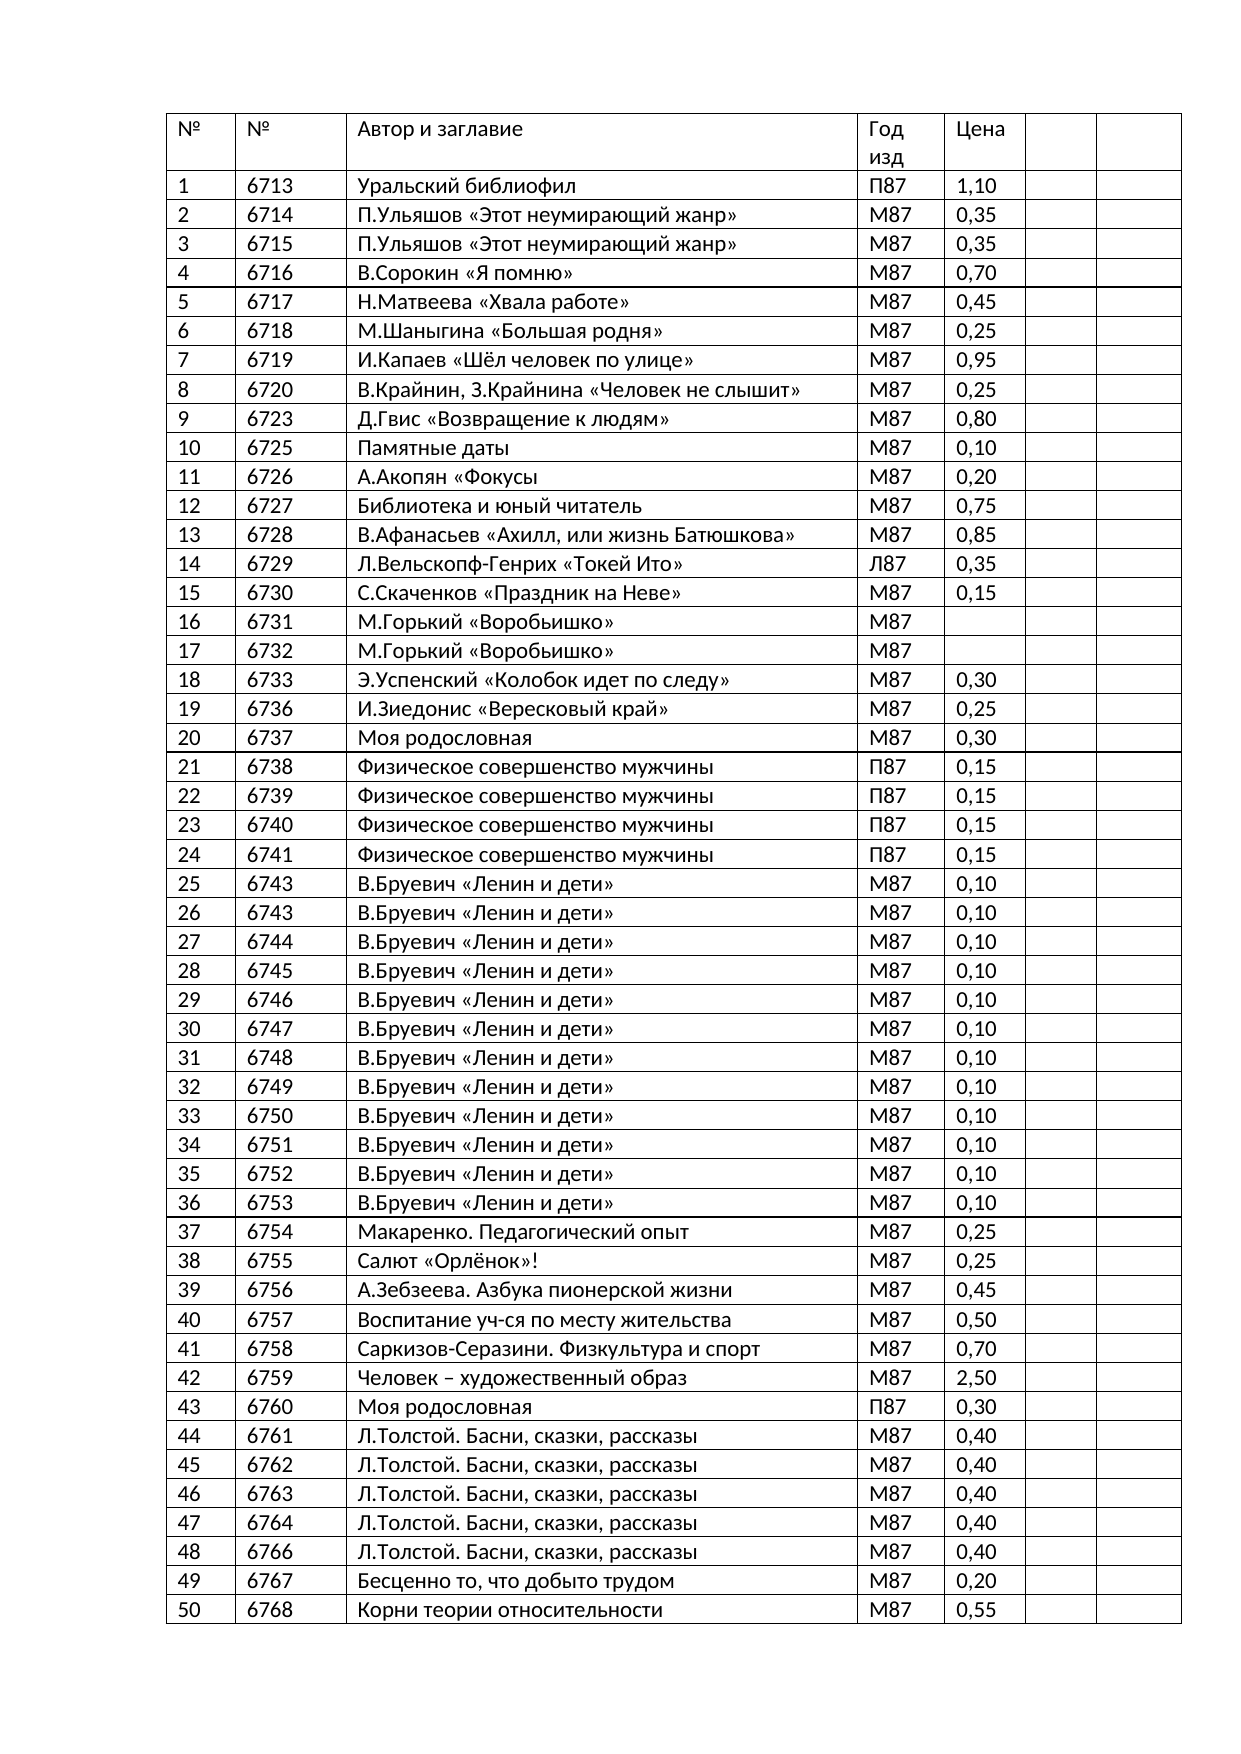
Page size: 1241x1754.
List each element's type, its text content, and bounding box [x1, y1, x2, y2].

table_cell В.Бруевич «Ленин и дети» [347, 898, 857, 926]
table_cell М87 [858, 404, 944, 432]
table_cell 0,35 [945, 229, 1025, 257]
table_header Автор и заглавие [347, 114, 857, 170]
table_cell [1026, 1421, 1096, 1449]
table_cell [1097, 433, 1181, 461]
table_cell [1026, 1450, 1096, 1478]
table_cell А.Акопян «Фокусы [347, 462, 857, 490]
table_cell 29 [167, 985, 235, 1013]
table_cell 30 [167, 1014, 235, 1042]
table_cell [1097, 346, 1181, 374]
table_cell 0,10 [945, 927, 1025, 955]
table_cell [1097, 578, 1181, 606]
table_cell [1026, 375, 1096, 403]
table_cell [1097, 753, 1181, 781]
table_cell 0,10 [945, 1130, 1025, 1158]
table_cell 43 [167, 1392, 235, 1420]
table_cell 15 [167, 578, 235, 606]
table_cell 24 [167, 840, 235, 868]
table_cell 19 [167, 694, 235, 722]
table_cell Л87 [858, 549, 944, 577]
table_cell Уральский библиофил [347, 171, 857, 199]
table_cell 6720 [236, 375, 346, 403]
table_cell [1026, 607, 1096, 635]
table_cell М.Шаныгина «Большая родня» [347, 317, 857, 344]
table_cell 0,25 [945, 317, 1025, 344]
table_cell [1026, 171, 1096, 199]
table_cell [1097, 404, 1181, 432]
table_cell М87 [858, 1566, 944, 1594]
table_cell [1026, 840, 1096, 868]
table_cell 0,30 [945, 1392, 1025, 1420]
table_cell 0,20 [945, 1566, 1025, 1594]
table_cell П87 [858, 1392, 944, 1420]
table_cell В.Бруевич «Ленин и дети» [347, 1189, 857, 1216]
table_cell 0,10 [945, 956, 1025, 984]
table_cell [1026, 1334, 1096, 1362]
table_cell 6752 [236, 1159, 346, 1187]
table_cell 0,95 [945, 346, 1025, 374]
table_cell 6757 [236, 1305, 346, 1333]
table_cell 6732 [236, 636, 346, 664]
table_cell 6729 [236, 549, 346, 577]
table_cell 1,10 [945, 171, 1025, 199]
table_cell 37 [167, 1218, 235, 1246]
table_cell [1026, 1508, 1096, 1536]
table_cell [1026, 317, 1096, 344]
table_cell А.Зебзеева. Азбука пионерской жизни [347, 1276, 857, 1304]
table_cell 6719 [236, 346, 346, 374]
table_cell М87 [858, 1363, 944, 1391]
table_cell 6726 [236, 462, 346, 490]
table_cell 6733 [236, 665, 346, 693]
table_cell [1097, 1276, 1181, 1304]
table_cell 0,10 [945, 1189, 1025, 1216]
table_cell 0,15 [945, 840, 1025, 868]
table_cell [1097, 1159, 1181, 1187]
table_cell 0,35 [945, 549, 1025, 577]
table_cell 6761 [236, 1421, 346, 1449]
table_cell [1026, 200, 1096, 228]
table_cell [1097, 694, 1181, 722]
table_cell 6768 [236, 1595, 346, 1623]
table_cell 1 [167, 171, 235, 199]
table_cell [1026, 1014, 1096, 1042]
table_cell 50 [167, 1595, 235, 1623]
table_cell [1026, 665, 1096, 693]
table_cell 6745 [236, 956, 346, 984]
table_cell [1026, 636, 1096, 664]
table_cell 6715 [236, 229, 346, 257]
table_cell 0,50 [945, 1305, 1025, 1333]
table_cell 0,30 [945, 665, 1025, 693]
table_cell 6 [167, 317, 235, 344]
table_cell М87 [858, 288, 944, 316]
table_cell 6727 [236, 491, 346, 519]
table_cell 49 [167, 1566, 235, 1594]
table_cell [1026, 1072, 1096, 1100]
table_cell [1097, 782, 1181, 809]
table_cell 0,85 [945, 520, 1025, 548]
table_cell 6718 [236, 317, 346, 344]
table_cell [1097, 288, 1181, 316]
table_cell 0,55 [945, 1595, 1025, 1623]
table_cell [1097, 1334, 1181, 1362]
table_cell 0,45 [945, 1276, 1025, 1304]
table_cell 0,70 [945, 259, 1025, 286]
table_cell 6754 [236, 1218, 346, 1246]
table_cell В.Афанасьев «Ахилл, или жизнь Батюшкова» [347, 520, 857, 548]
table_cell В.Бруевич «Ленин и дети» [347, 1014, 857, 1042]
table_cell [1026, 869, 1096, 897]
table_cell М87 [858, 433, 944, 461]
table_cell [1097, 811, 1181, 839]
table_cell 0,10 [945, 1101, 1025, 1129]
table_cell И.Капаев «Шёл человек по улице» [347, 346, 857, 374]
table_cell М87 [858, 1450, 944, 1478]
table_cell 0,15 [945, 811, 1025, 839]
table_cell Физическое совершенство мужчины [347, 782, 857, 809]
table_cell 18 [167, 665, 235, 693]
table_cell [1026, 346, 1096, 374]
table_cell Л.Толстой. Басни, сказки, рассказы [347, 1421, 857, 1449]
table_cell М87 [858, 491, 944, 519]
table_cell 6723 [236, 404, 346, 432]
table_cell П87 [858, 171, 944, 199]
table_cell Моя родословная [347, 724, 857, 751]
table_cell [1026, 1595, 1096, 1623]
table_cell 22 [167, 782, 235, 809]
table_cell [1097, 229, 1181, 257]
table_cell [1026, 1479, 1096, 1507]
table_cell 6747 [236, 1014, 346, 1042]
table_cell М87 [858, 1159, 944, 1187]
table_cell В.Бруевич «Ленин и дети» [347, 1159, 857, 1187]
table_cell 0,35 [945, 200, 1025, 228]
table_cell М87 [858, 607, 944, 635]
table_cell Л.Толстой. Басни, сказки, рассказы [347, 1508, 857, 1536]
table_cell 0,20 [945, 462, 1025, 490]
table_cell 17 [167, 636, 235, 664]
table_cell [1097, 840, 1181, 868]
table_cell [1026, 1247, 1096, 1274]
table_cell 35 [167, 1159, 235, 1187]
table_cell [1097, 636, 1181, 664]
table_cell Л.Толстой. Басни, сказки, рассказы [347, 1537, 857, 1565]
table_cell [1026, 1189, 1096, 1216]
table_cell [1097, 1305, 1181, 1333]
table_cell Физическое совершенство мужчины [347, 840, 857, 868]
table_cell [1097, 956, 1181, 984]
table_cell П87 [858, 782, 944, 809]
table_cell Л.Толстой. Басни, сказки, рассказы [347, 1479, 857, 1507]
table_cell 45 [167, 1450, 235, 1478]
table_cell 42 [167, 1363, 235, 1391]
table_cell М87 [858, 636, 944, 664]
table_cell 6746 [236, 985, 346, 1013]
table_cell Саркизов-Серазини. Физкультура и спорт [347, 1334, 857, 1362]
table_cell М87 [858, 259, 944, 286]
table_cell Библиотека и юный читатель [347, 491, 857, 519]
table_cell 4 [167, 259, 235, 286]
table_cell 0,10 [945, 985, 1025, 1013]
table_cell [1026, 753, 1096, 781]
table_cell М87 [858, 317, 944, 344]
table_cell В.Бруевич «Ленин и дети» [347, 869, 857, 897]
table_cell [1026, 1305, 1096, 1333]
table_cell 6748 [236, 1043, 346, 1071]
table_cell 41 [167, 1334, 235, 1362]
table_cell [1026, 1218, 1096, 1246]
table_cell [1026, 1566, 1096, 1594]
table_cell [1097, 1508, 1181, 1536]
table_cell 6716 [236, 259, 346, 286]
table_cell М87 [858, 1334, 944, 1362]
table_cell [1097, 1363, 1181, 1391]
table_cell 6743 [236, 869, 346, 897]
table_cell М87 [858, 346, 944, 374]
table_header [1026, 114, 1096, 170]
table_header Год изд [858, 114, 944, 170]
table_cell 6764 [236, 1508, 346, 1536]
table_cell 0,25 [945, 1218, 1025, 1246]
table_cell 38 [167, 1247, 235, 1274]
table_cell 34 [167, 1130, 235, 1158]
table_cell [1097, 520, 1181, 548]
table_cell Памятные даты [347, 433, 857, 461]
table_cell В.Бруевич «Ленин и дети» [347, 1043, 857, 1071]
table_cell 0,40 [945, 1450, 1025, 1478]
table_cell В.Сорокин «Я помню» [347, 259, 857, 286]
table_cell [1097, 171, 1181, 199]
table_cell [1097, 1130, 1181, 1158]
table_cell 6737 [236, 724, 346, 751]
table_cell 26 [167, 898, 235, 926]
table_cell 13 [167, 520, 235, 548]
table_cell [1097, 1421, 1181, 1449]
table_cell 6730 [236, 578, 346, 606]
table_cell Д.Гвис «Возвращение к людям» [347, 404, 857, 432]
table_cell 0,40 [945, 1479, 1025, 1507]
table_cell [1097, 1566, 1181, 1594]
table_cell 5 [167, 288, 235, 316]
table_cell 40 [167, 1305, 235, 1333]
table_cell П.Ульяшов «Этот неумирающий жанр» [347, 229, 857, 257]
table_cell [1026, 782, 1096, 809]
table_cell 0,25 [945, 1247, 1025, 1274]
table_cell [1097, 1450, 1181, 1478]
table_cell М87 [858, 229, 944, 257]
table_cell [1097, 927, 1181, 955]
table_cell [1097, 1247, 1181, 1274]
table_cell 6714 [236, 200, 346, 228]
table_cell С.Скаченков «Праздник на Неве» [347, 578, 857, 606]
table_cell [1097, 1043, 1181, 1071]
table_cell В.Бруевич «Ленин и дети» [347, 927, 857, 955]
table_cell 0,10 [945, 1014, 1025, 1042]
table_cell 6749 [236, 1072, 346, 1100]
table_cell [1026, 1392, 1096, 1420]
table_cell 0,10 [945, 433, 1025, 461]
table_cell [1097, 665, 1181, 693]
table_cell [1097, 1101, 1181, 1129]
table_cell 0,10 [945, 898, 1025, 926]
table_cell В.Бруевич «Ленин и дети» [347, 1072, 857, 1100]
table_cell [1026, 1363, 1096, 1391]
table_cell 6741 [236, 840, 346, 868]
table_cell 3 [167, 229, 235, 257]
table_cell [1026, 491, 1096, 519]
table_cell [1097, 462, 1181, 490]
table_cell М87 [858, 375, 944, 403]
table_cell М87 [858, 1101, 944, 1129]
table_cell М87 [858, 1276, 944, 1304]
table_cell Макаренко. Педагогический опыт [347, 1218, 857, 1246]
table_cell [1026, 898, 1096, 926]
table_cell 0,10 [945, 1072, 1025, 1100]
table_cell М87 [858, 898, 944, 926]
table_cell [1026, 433, 1096, 461]
table_cell Корни теории относительности [347, 1595, 857, 1623]
table_cell [1097, 607, 1181, 635]
table_cell [945, 636, 1025, 664]
table_cell [1097, 1218, 1181, 1246]
table_cell [1097, 1595, 1181, 1623]
table_cell М87 [858, 927, 944, 955]
table_cell 20 [167, 724, 235, 751]
table_cell 7 [167, 346, 235, 374]
table_cell 6753 [236, 1189, 346, 1216]
table_cell М87 [858, 1014, 944, 1042]
table_cell 0,15 [945, 578, 1025, 606]
table_cell Салют «Орлёнок»! [347, 1247, 857, 1274]
table_cell [1026, 985, 1096, 1013]
table_cell М87 [858, 1479, 944, 1507]
table_cell 6713 [236, 171, 346, 199]
table_cell 6736 [236, 694, 346, 722]
table_cell [1097, 1537, 1181, 1565]
table_cell 6760 [236, 1392, 346, 1420]
table_cell 6750 [236, 1101, 346, 1129]
table_cell 6758 [236, 1334, 346, 1362]
table_cell [1026, 724, 1096, 751]
table_cell 28 [167, 956, 235, 984]
table_cell [1026, 229, 1096, 257]
table_cell Физическое совершенство мужчины [347, 811, 857, 839]
table_cell [1097, 317, 1181, 344]
table_cell [1097, 1014, 1181, 1042]
table_cell П87 [858, 840, 944, 868]
table_cell [1097, 1072, 1181, 1100]
table_cell Л.Толстой. Басни, сказки, рассказы [347, 1450, 857, 1478]
table_cell 36 [167, 1189, 235, 1216]
table_cell 10 [167, 433, 235, 461]
table_cell М87 [858, 462, 944, 490]
table_cell 23 [167, 811, 235, 839]
table_cell М87 [858, 869, 944, 897]
table_cell 48 [167, 1537, 235, 1565]
table_cell 0,40 [945, 1537, 1025, 1565]
table_cell М87 [858, 956, 944, 984]
table_cell 33 [167, 1101, 235, 1129]
table_cell 2,50 [945, 1363, 1025, 1391]
table_cell М87 [858, 694, 944, 722]
table_cell 0,40 [945, 1421, 1025, 1449]
table_cell В.Крайнин, З.Крайнина «Человек не слышит» [347, 375, 857, 403]
table_cell 0,30 [945, 724, 1025, 751]
table_cell [1097, 549, 1181, 577]
table_cell [1097, 1189, 1181, 1216]
table_cell 0,70 [945, 1334, 1025, 1362]
table_cell М87 [858, 200, 944, 228]
table_cell 32 [167, 1072, 235, 1100]
table_cell [1026, 259, 1096, 286]
table_cell [1026, 1159, 1096, 1187]
table_cell 6763 [236, 1479, 346, 1507]
table_cell М.Горький «Воробьишко» [347, 607, 857, 635]
table_cell [1097, 200, 1181, 228]
table_cell 0,15 [945, 782, 1025, 809]
table_cell 46 [167, 1479, 235, 1507]
table_cell 6767 [236, 1566, 346, 1594]
table_cell 31 [167, 1043, 235, 1071]
table_cell Физическое совершенство мужчины [347, 753, 857, 781]
table_cell В.Бруевич «Ленин и дети» [347, 1130, 857, 1158]
table_cell [1026, 578, 1096, 606]
table_cell 47 [167, 1508, 235, 1536]
table_cell 0,25 [945, 375, 1025, 403]
table_cell 0,75 [945, 491, 1025, 519]
table_cell И.Зиедонис «Вересковый край» [347, 694, 857, 722]
table_cell 0,25 [945, 694, 1025, 722]
table_header № [236, 114, 346, 170]
table_cell Н.Матвеева «Хвала работе» [347, 288, 857, 316]
table_cell М.Горький «Воробьишко» [347, 636, 857, 664]
table_cell М87 [858, 1247, 944, 1274]
table_cell 0,10 [945, 1043, 1025, 1071]
table_cell 11 [167, 462, 235, 490]
table_cell Бесценно то, что добыто трудом [347, 1566, 857, 1594]
table_cell 6759 [236, 1363, 346, 1391]
table_cell М87 [858, 1595, 944, 1623]
table_cell 9 [167, 404, 235, 432]
table_cell 6725 [236, 433, 346, 461]
table_cell [945, 607, 1025, 635]
table_cell М87 [858, 578, 944, 606]
table_cell 6744 [236, 927, 346, 955]
table_cell [1026, 404, 1096, 432]
table_cell [1026, 811, 1096, 839]
table_cell М87 [858, 1189, 944, 1216]
table_cell М87 [858, 1130, 944, 1158]
table_cell 2 [167, 200, 235, 228]
table_header [1097, 114, 1181, 170]
table_cell [1097, 869, 1181, 897]
table_cell 6717 [236, 288, 346, 316]
table_cell 16 [167, 607, 235, 635]
table_cell 6731 [236, 607, 346, 635]
table_cell [1026, 694, 1096, 722]
table_header Цена [945, 114, 1025, 170]
table_cell 6751 [236, 1130, 346, 1158]
table_cell 6728 [236, 520, 346, 548]
table_cell [1097, 375, 1181, 403]
table_cell Моя родословная [347, 1392, 857, 1420]
table_cell М87 [858, 1508, 944, 1536]
table_cell М87 [858, 1072, 944, 1100]
table_cell [1026, 520, 1096, 548]
table_cell [1026, 1043, 1096, 1071]
table_cell Л.Вельскопф-Генрих «Токей Ито» [347, 549, 857, 577]
table_cell М87 [858, 1305, 944, 1333]
table_cell В.Бруевич «Ленин и дети» [347, 1101, 857, 1129]
table_cell М87 [858, 724, 944, 751]
table_cell 0,10 [945, 1159, 1025, 1187]
table_cell [1097, 985, 1181, 1013]
table_cell М87 [858, 985, 944, 1013]
table_cell Человек – художественный образ [347, 1363, 857, 1391]
table_cell М87 [858, 1043, 944, 1071]
table_cell 6766 [236, 1537, 346, 1565]
table_header № [167, 114, 235, 170]
table_cell 39 [167, 1276, 235, 1304]
table_cell 44 [167, 1421, 235, 1449]
table_cell [1026, 1537, 1096, 1565]
table_cell [1097, 1392, 1181, 1420]
table_cell 6756 [236, 1276, 346, 1304]
table_cell Э.Успенский «Колобок идет по следу» [347, 665, 857, 693]
table_cell 6743 [236, 898, 346, 926]
table_cell 8 [167, 375, 235, 403]
table_cell 6738 [236, 753, 346, 781]
table_cell [1026, 1276, 1096, 1304]
table_cell П87 [858, 753, 944, 781]
table_cell Воспитание уч-ся по месту жительства [347, 1305, 857, 1333]
table_cell 21 [167, 753, 235, 781]
table_cell 0,40 [945, 1508, 1025, 1536]
table_cell 0,10 [945, 869, 1025, 897]
table_cell [1026, 549, 1096, 577]
table_cell В.Бруевич «Ленин и дети» [347, 985, 857, 1013]
table_cell [1097, 259, 1181, 286]
table_cell 6755 [236, 1247, 346, 1274]
table_cell [1097, 724, 1181, 751]
table_cell 27 [167, 927, 235, 955]
table_cell П87 [858, 811, 944, 839]
table_cell М87 [858, 520, 944, 548]
table_cell 6740 [236, 811, 346, 839]
table_cell [1097, 1479, 1181, 1507]
table_cell [1026, 1101, 1096, 1129]
table_cell [1026, 927, 1096, 955]
table_cell М87 [858, 1218, 944, 1246]
table_cell М87 [858, 665, 944, 693]
table_cell [1097, 898, 1181, 926]
table_cell 25 [167, 869, 235, 897]
table_cell 0,80 [945, 404, 1025, 432]
table_cell [1097, 491, 1181, 519]
table_cell 0,15 [945, 753, 1025, 781]
table_cell 12 [167, 491, 235, 519]
table_cell [1026, 288, 1096, 316]
table_cell [1026, 956, 1096, 984]
table_cell [1026, 462, 1096, 490]
table_cell 6762 [236, 1450, 346, 1478]
table_cell М87 [858, 1421, 944, 1449]
table_cell В.Бруевич «Ленин и дети» [347, 956, 857, 984]
table_cell 14 [167, 549, 235, 577]
table_cell 6739 [236, 782, 346, 809]
table_cell [1026, 1130, 1096, 1158]
table_cell М87 [858, 1537, 944, 1565]
table_cell 0,45 [945, 288, 1025, 316]
table_cell П.Ульяшов «Этот неумирающий жанр» [347, 200, 857, 228]
